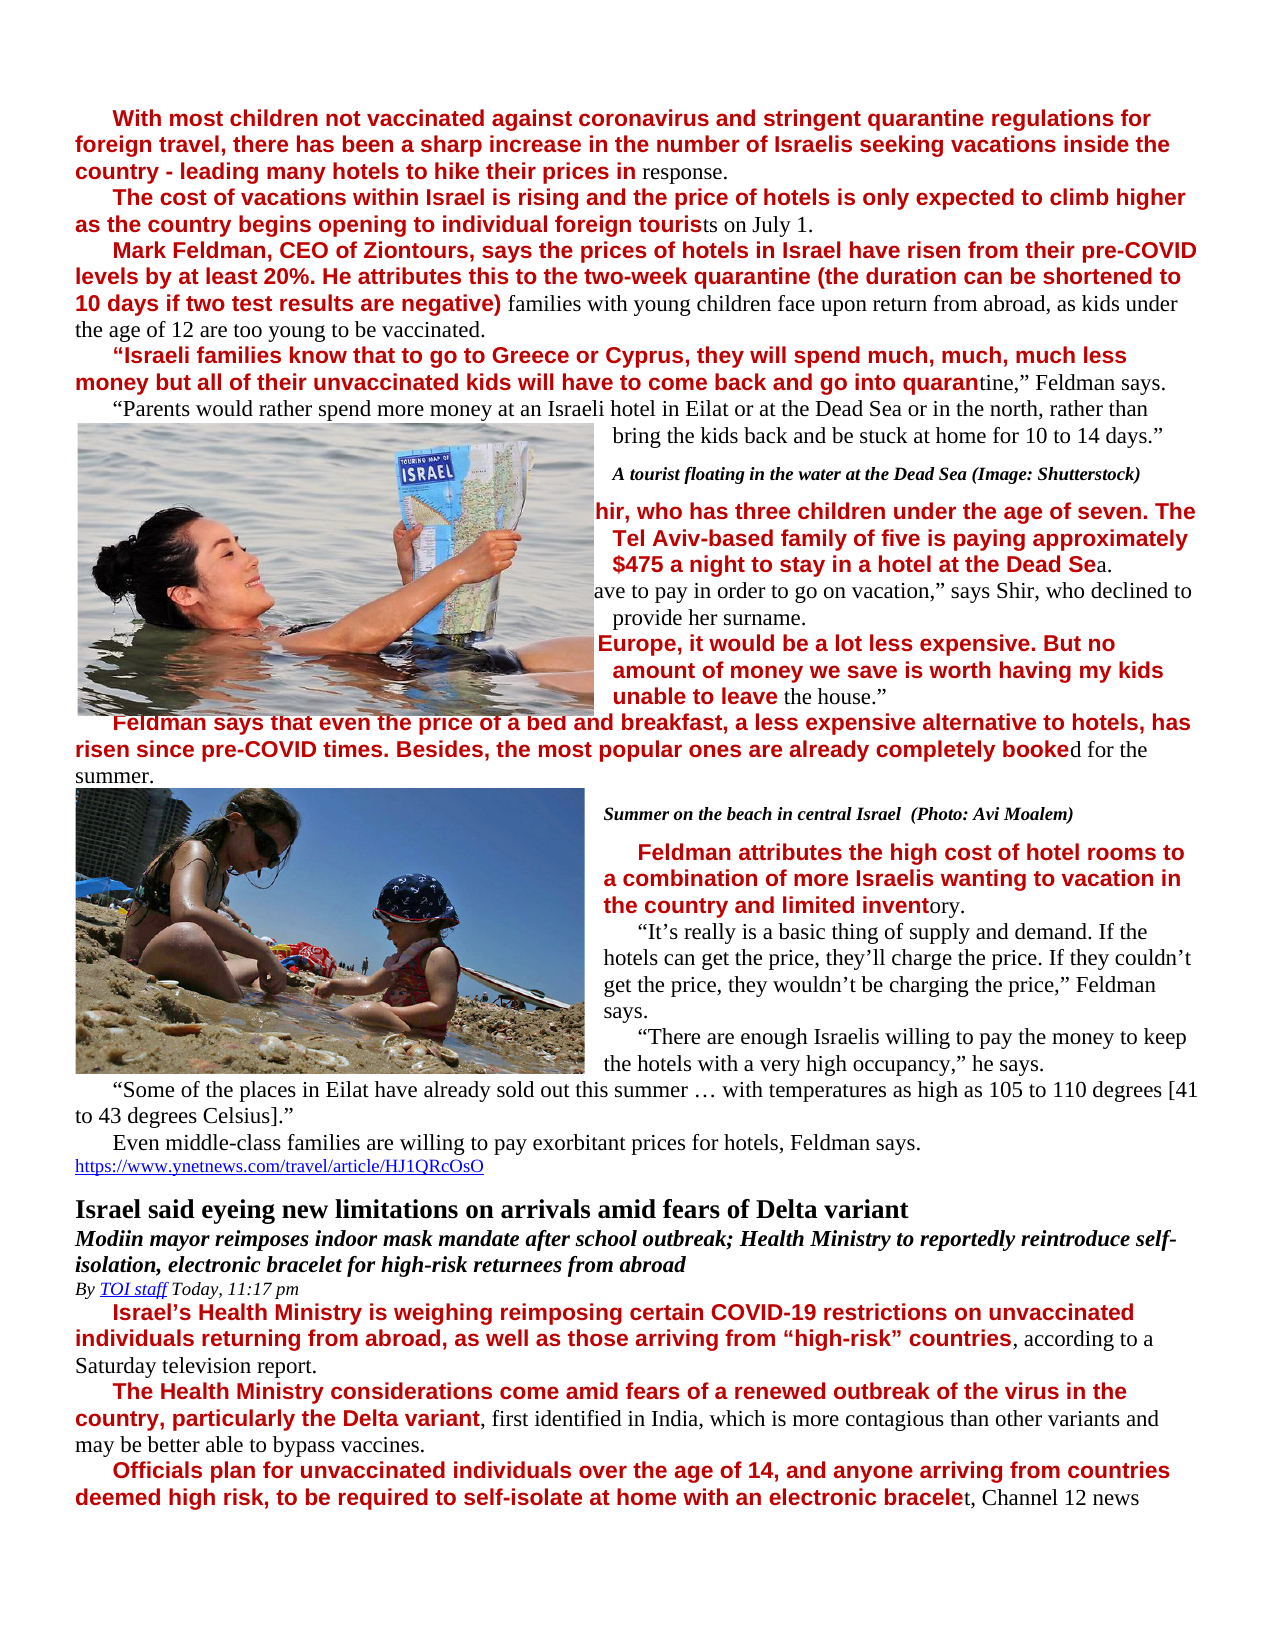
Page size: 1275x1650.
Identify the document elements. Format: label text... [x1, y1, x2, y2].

text Mark Feldman, CEO of Ziontours, says the prices of hotels in Israel have risen from their pre-COVID levels by at least 20%. He attributes this to the two-week quarantine (the duration can be shortened to 10 days if two test results are negative) families with young children face upon return from abroad, as kids under the age of 12 are too young to be vaccinated. [75, 474, 1200, 580]
text Feldman attributes the high cost of hotel rooms to a combination of more Israelis wanting to vacation in the country and limited inventory. [584, 1129, 1200, 1208]
text Reluctant to endure the lengthy quarantine involved choosing cheaper options abroad, Israelis with unvaccinated children find themselves looking for domestic vacation spots, giving hotels and bed and breakfasts carte blanche to increase their prices by as much as 20% [75, 242, 1200, 321]
text The cost of vacations within Israel is rising and the price of hotels is only expected to climb higher as the country begins opening to individual foreign tourists on July 1. [75, 421, 1200, 474]
text Tara Kavaler/The Media Line | Published: 06.19.21 , 09:18 [75, 321, 1200, 342]
text “It’s really is a basic thing of supply and demand. If the hotels can get the price, they’ll charge the price. If they couldn’t get the price, they wouldn’t be charging the price,” Feldman says. [584, 1208, 1200, 1313]
text “Parents would rather spend more money at an Israeli hotel in Eilat or at the Dead Sea or in the north, rather than bring the kids back and be stuck at home for 10 to 14 days.” [75, 632, 1200, 685]
text Feldman is referring to families like that of Shir, who has three children under the age of seven. The Tel Aviv-based family of five is paying approximately $475 a night to stay in a hotel at the Dead Sea. [594, 736, 1200, 841]
text Israel said eyeing new limitations on arrivals amid fears of Delta variant [75, 1483, 1200, 1514]
text “Some of the places in Eilat have already sold out this summer … with temperatures as high as 105 to 110 degrees [41 to 43 degrees Celsius].” [75, 1366, 1200, 1419]
text “There are enough Israelis willing to pay the money to keep the hotels with a very high occupancy,” he says. [75, 1313, 1200, 1366]
text Even middle-class families are willing to pay exorbitant prices for hotels, Feldman says. https://www.ynetnews.com/travel/article/HJ1QRcOsO [75, 1419, 1200, 1467]
text Summer on the beach in central Israel (Photo: Avi Moalem) [584, 1093, 1200, 1114]
text “I know that if we went to Greece or Eastern Europe, it would be a lot less expensive. But no amount of money we save is worth having my kids unable to leave the house.” [75, 920, 1200, 999]
text Israel currently has three Dolphin-class submarines and two Dolphin 2-class submarines (another one is expected to be delivered in 2018). The subs are said to have a shelf-life of around 30 years, making them obsolete in another 10 years. MORE- https://www.jpost.com/israel-news/gantz-to-submit-proposal-for-state-commission-of-inquiry-into-case-3000-671497 [75, 105, 1200, 184]
picture [75, 661, 594, 952]
text With Israelis 'trapped' in country, local hotels raise rates [75, 210, 1200, 242]
text With most children not vaccinated against coronavirus and stringent quarantine regulations for foreign travel, there has been a sharp increase in the number of Israelis seeking vacations inside the country - leading many hotels to hike their prices in response. [75, 342, 1200, 421]
text “Israeli families know that to go to Greece or Cyprus, they will spend much, much, much less money but all of their unvaccinated kids will have to come back and go into quarantine,” Feldman says. [75, 580, 1200, 632]
text A tourist floating in the water at the Dead Sea (Image: Shutterstock) [594, 699, 1200, 721]
text Feldman says that even the price of a bed and breakfast, a less expensive alternative to hotels, has risen since pre-COVID times. Besides, the most popular ones are already completely booked for the summer. [75, 999, 1200, 1078]
text “The prices are outrageous, but this is the price we have to pay in order to go on vacation,” says Shir, who declined to provide her surname. [594, 841, 1200, 920]
picture [75, 1078, 584, 1363]
